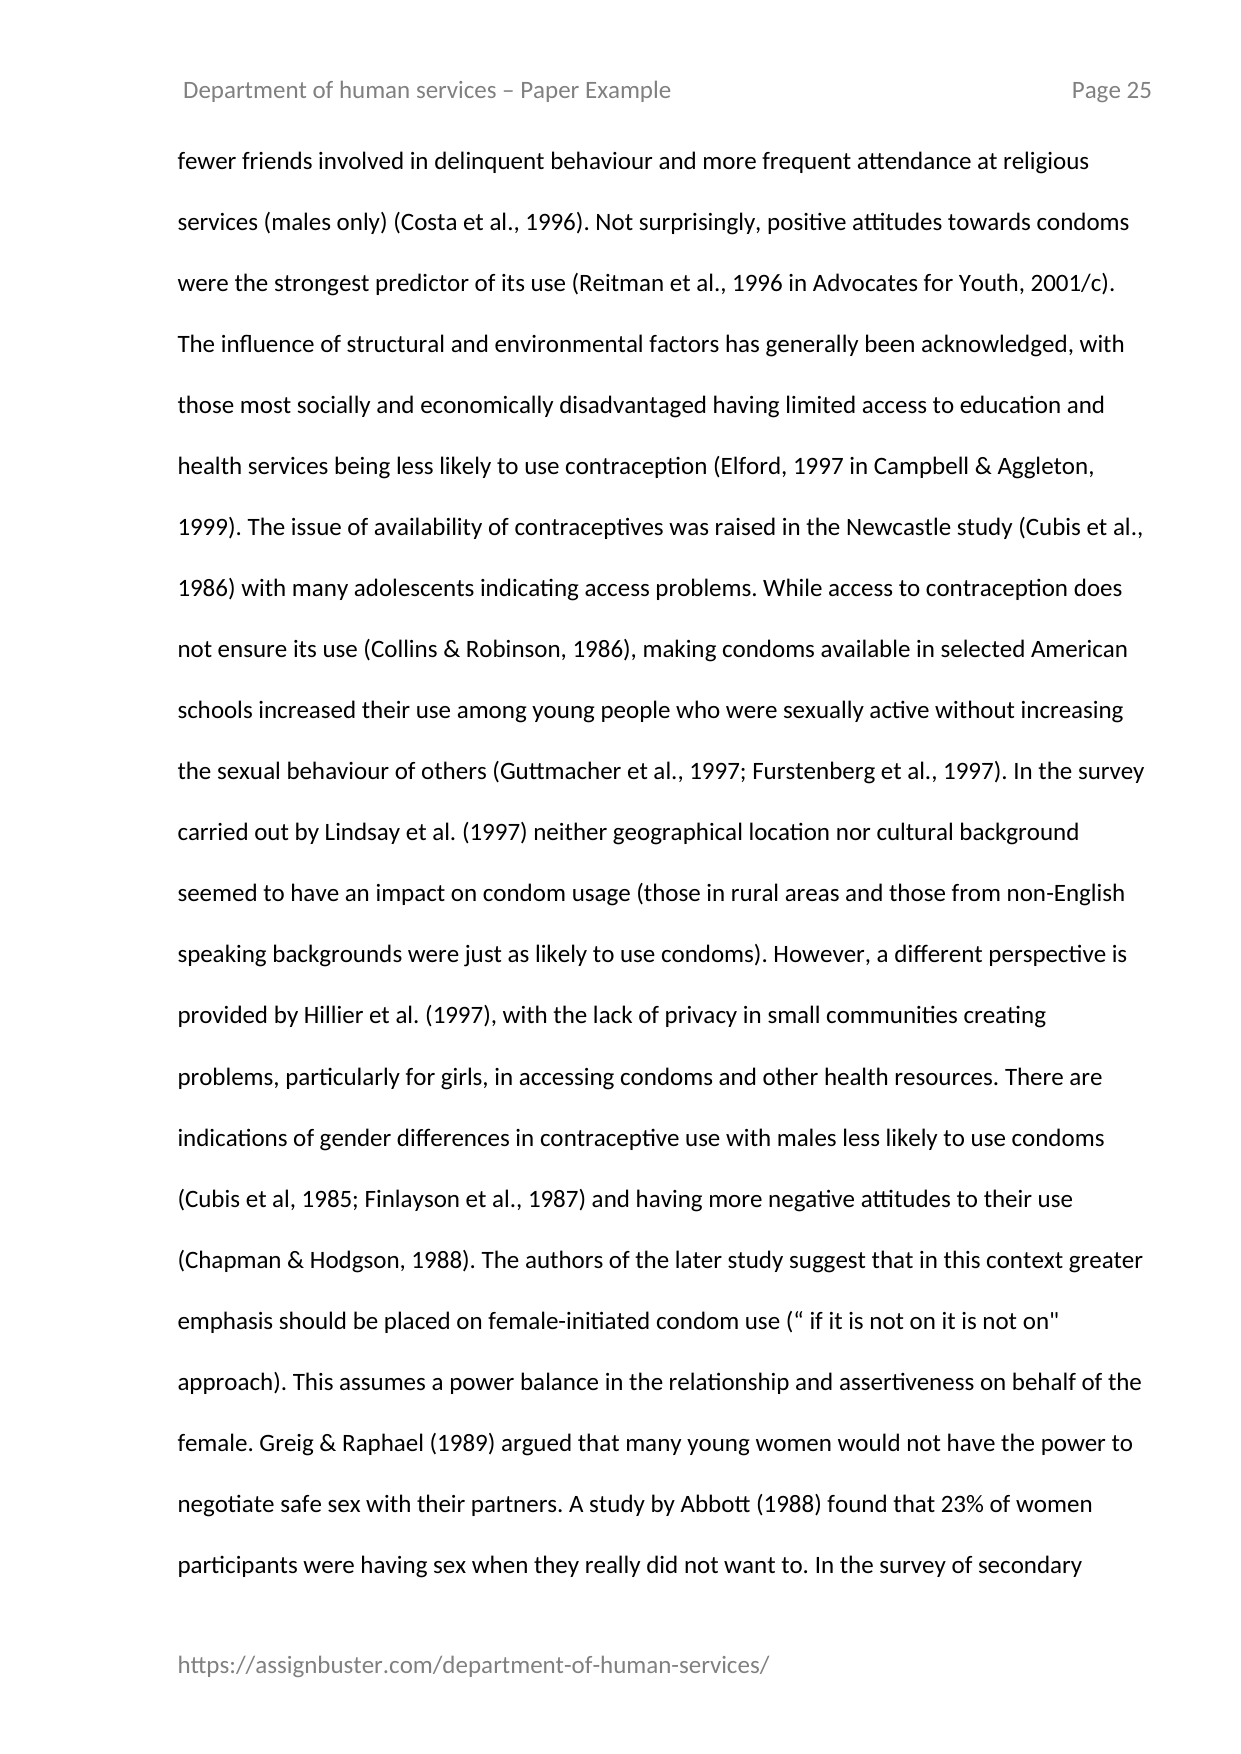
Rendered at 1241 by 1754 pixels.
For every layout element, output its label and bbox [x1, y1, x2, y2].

text [177, 145, 1152, 1579]
